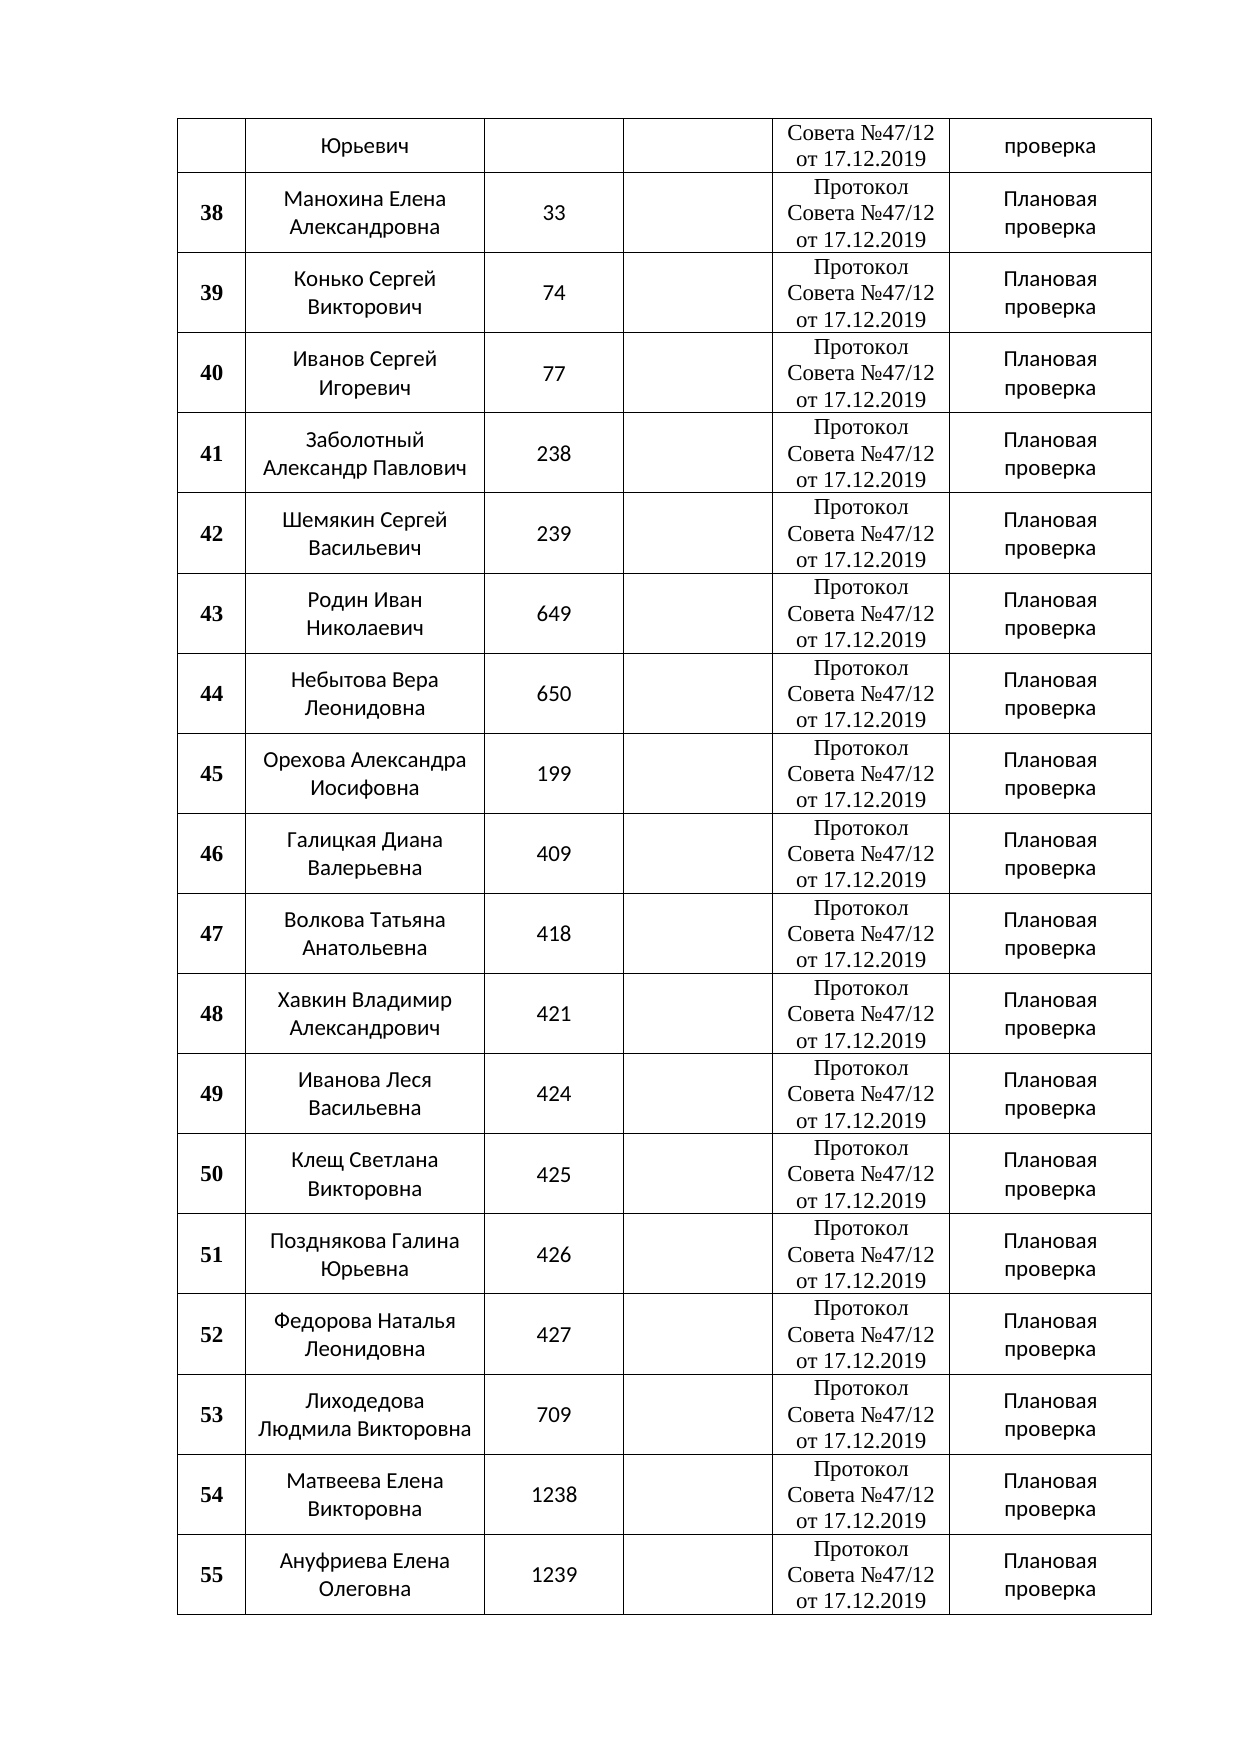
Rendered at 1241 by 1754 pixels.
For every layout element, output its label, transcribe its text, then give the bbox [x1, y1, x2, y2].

table_cell [624, 654, 772, 733]
table_cell 709 [485, 1375, 623, 1453]
table_cell Плановая проверка [950, 1535, 1151, 1614]
table_cell [624, 1134, 772, 1213]
table_cell 38 [178, 173, 245, 252]
table_cell Протокол Совета №47/12 от 17.12.2019 [773, 1054, 949, 1133]
table_cell Хавкин Владимир Александрович [246, 974, 484, 1053]
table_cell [773, 119, 949, 172]
table_cell Плановая проверка [950, 1054, 1151, 1133]
table_cell Клещ Светлана Викторовна [246, 1134, 484, 1213]
table_cell Позднякова Галина Юрьевна [246, 1214, 484, 1293]
table_cell Протокол Совета №47/12 от 17.12.2019 [773, 574, 949, 652]
table_cell 43 [178, 574, 245, 652]
table_cell [624, 1054, 772, 1133]
table_cell [624, 119, 772, 172]
table_cell 42 [178, 493, 245, 572]
table_cell Плановая проверка [950, 333, 1151, 412]
table_cell Плановая проверка [950, 894, 1151, 973]
table_cell 49 [178, 1054, 245, 1133]
table_cell [624, 574, 772, 652]
table_cell [624, 413, 772, 492]
table_cell 51 [178, 1214, 245, 1293]
table_cell Протокол Совета №47/12 от 17.12.2019 [773, 493, 949, 572]
table_cell 199 [485, 734, 623, 813]
table_cell 74 [485, 253, 623, 332]
table_cell [624, 253, 772, 332]
table_cell 41 [178, 413, 245, 492]
table_cell Матвеева Елена Викторовна [246, 1455, 484, 1534]
table_cell Протокол Совета №47/12 от 17.12.2019 [773, 413, 949, 492]
table_cell Плановая проверка [950, 493, 1151, 572]
table_cell Протокол Совета №47/12 от 17.12.2019 [773, 1455, 949, 1534]
table_cell Протокол Совета №47/12 от 17.12.2019 [773, 1375, 949, 1453]
table_cell Иванова Леся Васильевна [246, 1054, 484, 1133]
table_cell Протокол Совета №47/12 от 17.12.2019 [773, 814, 949, 893]
table_cell Федорова Наталья Леонидовна [246, 1294, 484, 1373]
table_cell 48 [178, 974, 245, 1053]
table_cell Плановая проверка [950, 1214, 1151, 1293]
table_cell [624, 333, 772, 412]
table_cell 47 [178, 894, 245, 973]
table_cell 46 [178, 814, 245, 893]
table_cell Протокол Совета №47/12 от 17.12.2019 [773, 894, 949, 973]
table_cell 425 [485, 1134, 623, 1213]
table_cell Манохина Елена Александровна [246, 173, 484, 252]
table_cell 39 [178, 253, 245, 332]
table_cell Плановая проверка [950, 734, 1151, 813]
table_cell Плановая проверка [950, 413, 1151, 492]
table_cell 427 [485, 1294, 623, 1373]
table_cell Лиходедова Людмила Викторовна [246, 1375, 484, 1453]
table_cell [624, 814, 772, 893]
table_cell [624, 1294, 772, 1373]
table_cell Родин Иван Николаевич [246, 574, 484, 652]
table_cell Протокол Совета №47/12 от 17.12.2019 [773, 1294, 949, 1373]
table_cell Плановая проверка [950, 1455, 1151, 1534]
table_cell Иванов Сергей Игоревич [246, 333, 484, 412]
table_cell 409 [485, 814, 623, 893]
table_cell 32 [485, 119, 623, 172]
table_cell [624, 1375, 772, 1453]
table_cell 77 [485, 333, 623, 412]
table_cell 54 [178, 1455, 245, 1534]
table_cell Плановая проверка [950, 173, 1151, 252]
table_cell [624, 1214, 772, 1293]
table_cell [624, 734, 772, 813]
table_cell Ануфриева Елена Олеговна [246, 1535, 484, 1614]
table_cell Плановая проверка [950, 253, 1151, 332]
table_cell Плановая проверка [950, 1375, 1151, 1453]
table_cell Плановая проверка [950, 574, 1151, 652]
table_cell Протокол Совета №47/12 от 17.12.2019 [773, 654, 949, 733]
table_cell Небытова Вера Леонидовна [246, 654, 484, 733]
table_cell Плановая проверка [950, 1294, 1151, 1373]
table_cell [624, 173, 772, 252]
table_cell 37 [178, 119, 245, 172]
table_cell 424 [485, 1054, 623, 1133]
table_cell Протокол Совета №47/12 от 17.12.2019 [773, 333, 949, 412]
table_cell 44 [178, 654, 245, 733]
table_cell 1239 [485, 1535, 623, 1614]
table_cell 426 [485, 1214, 623, 1293]
table_cell 50 [178, 1134, 245, 1213]
table_cell Конько Сергей Викторович [246, 253, 484, 332]
table_cell Протокол Совета №47/12 от 17.12.2019 [773, 253, 949, 332]
table_cell Плановая проверка [950, 974, 1151, 1053]
table_cell 239 [485, 493, 623, 572]
table_cell 1238 [485, 1455, 623, 1534]
table_cell Протокол Совета №47/12 от 17.12.2019 [773, 1134, 949, 1213]
table_cell Галицкая Диана Валерьевна [246, 814, 484, 893]
table_cell [624, 1455, 772, 1534]
table_cell Протокол Совета №47/12 от 17.12.2019 [773, 173, 949, 252]
table_cell Протокол Совета №47/12 от 17.12.2019 [773, 974, 949, 1053]
table_cell Орехова Александра Иосифовна [246, 734, 484, 813]
table_cell [624, 1535, 772, 1614]
table_cell 55 [178, 1535, 245, 1614]
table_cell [246, 119, 484, 172]
table_cell Волкова Татьяна Анатольевна [246, 894, 484, 973]
table_cell Протокол Совета №47/12 от 17.12.2019 [773, 1214, 949, 1293]
table_cell Заболотный Александр Павлович [246, 413, 484, 492]
table_cell [624, 974, 772, 1053]
table_cell Плановая проверка [950, 654, 1151, 733]
table_cell Плановая проверка [950, 1134, 1151, 1213]
table_cell Плановая проверка [950, 814, 1151, 893]
table_cell 33 [485, 173, 623, 252]
table_cell 421 [485, 974, 623, 1053]
table_cell 45 [178, 734, 245, 813]
table_cell 40 [178, 333, 245, 412]
table_cell 53 [178, 1375, 245, 1453]
table_cell 52 [178, 1294, 245, 1373]
table_cell 238 [485, 413, 623, 492]
table_cell [624, 493, 772, 572]
table_cell [624, 894, 772, 973]
table_cell 418 [485, 894, 623, 973]
table_cell Протокол Совета №47/12 от 17.12.2019 [773, 734, 949, 813]
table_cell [773, 1535, 949, 1614]
table_cell Шемякин Сергей Васильевич [246, 493, 484, 572]
table_cell 649 [485, 574, 623, 652]
table_cell Плановая проверка [950, 119, 1151, 172]
table_cell 650 [485, 654, 623, 733]
